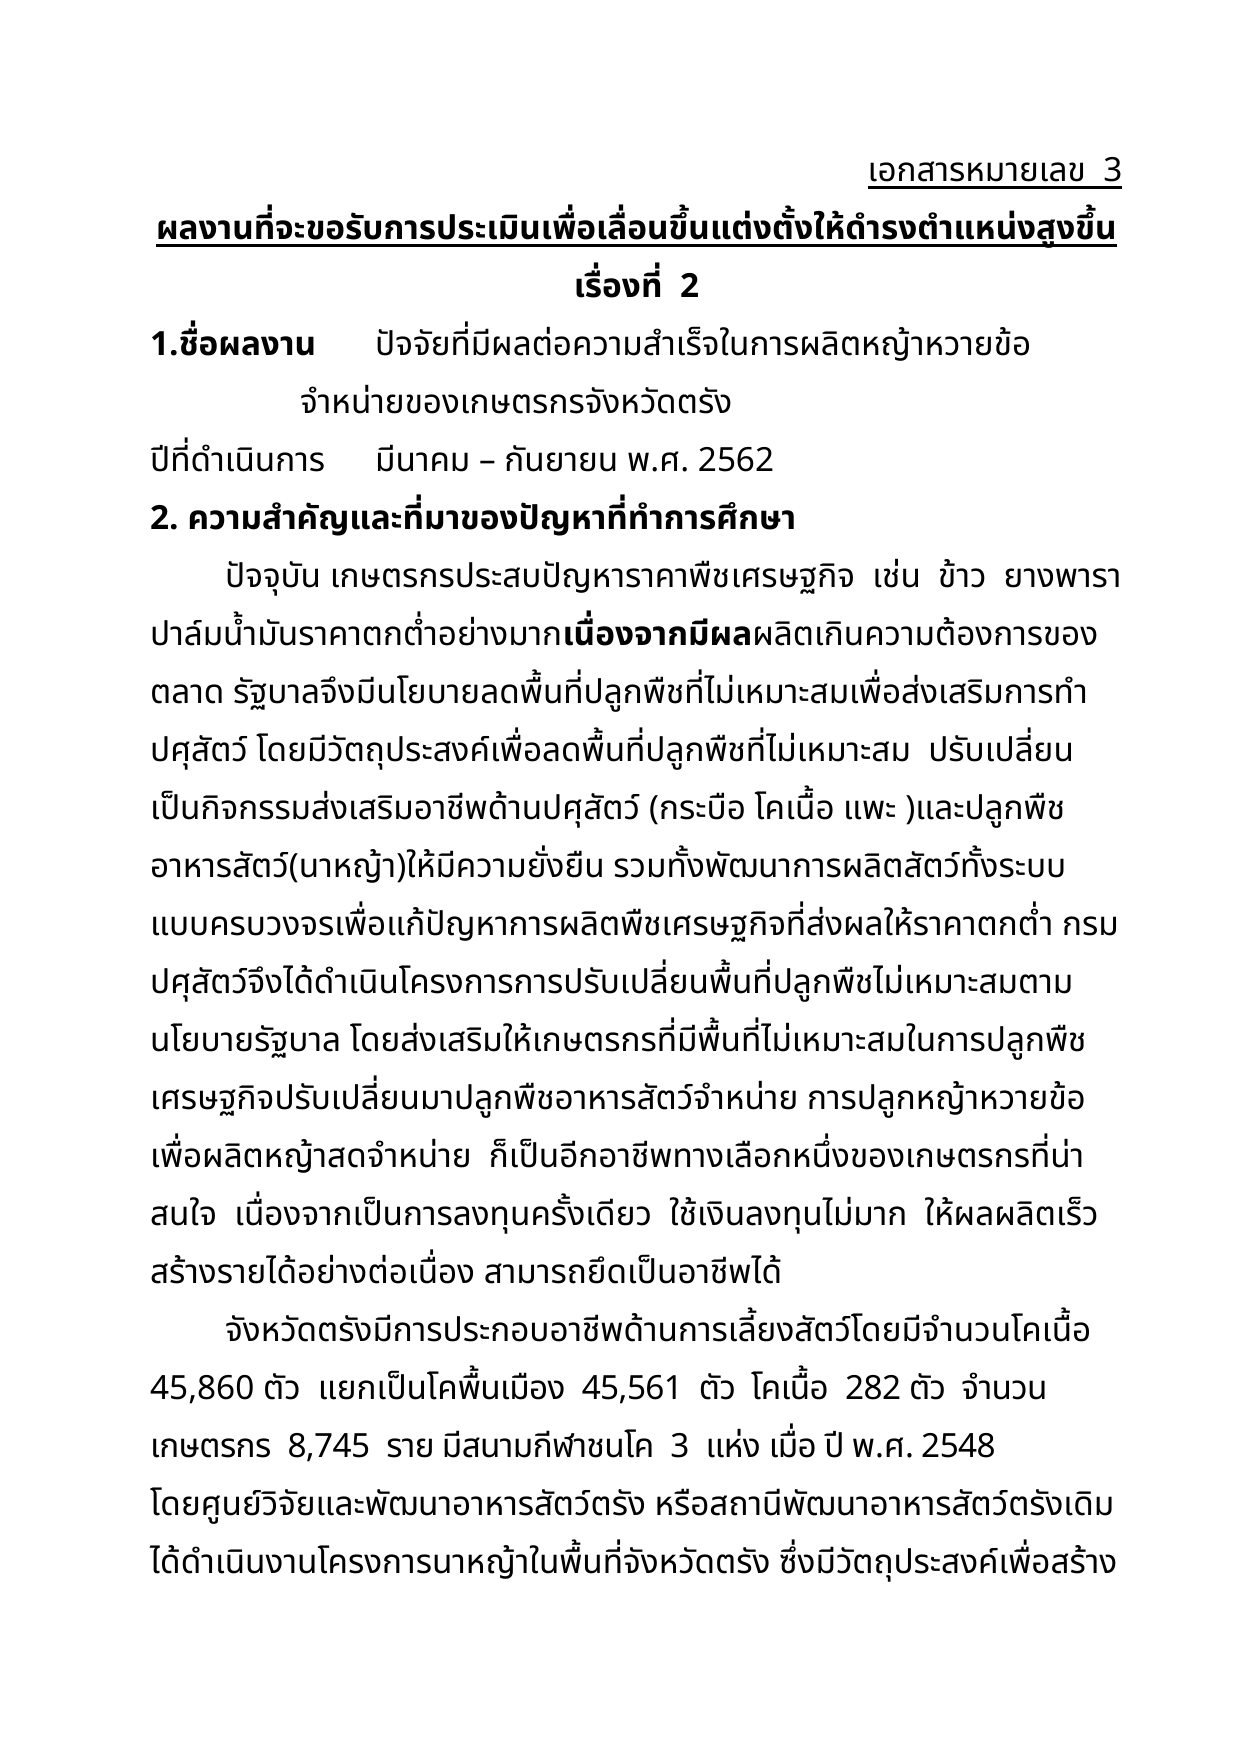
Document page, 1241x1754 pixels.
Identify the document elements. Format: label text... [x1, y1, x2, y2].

text 1.ชื่อผลงาน ปัจจัยที่มีผลต่อความสำเร็จในการผลิตหญ้าหวายข้อจำหน่ายของเกษตรกรจังหวัดตรัง [150, 320, 1122, 428]
text 2. ความสำคัญและที่มาของปัญหาที่ทำการศึกษา [150, 494, 1122, 545]
text ปีที่ดำเนินการ มีนาคม – กันยายน พ.ศ. 2562 [150, 436, 1122, 487]
text เอกสารหมายเลข 3 [150, 146, 1122, 196]
text เรื่องที่ 2 [150, 262, 1122, 312]
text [150, 1306, 1122, 1588]
text ผลงานที่จะขอรับการประเมินเพื่อเลื่อนขึ้นแต่งตั้งให้ดำรงตำแหน่งสูงขึ้น [150, 204, 1122, 254]
text ปัจจุบัน เกษตรกรประสบปัญหาราคาพืชเศรษฐกิจ เช่น ข้าว ยางพารา ปาล์มน้ำมันราคาตกต่ำอย่างมากเนื่องจากมีผลผลิตเกินความต้องการของตลาด รัฐบาลจึงมีนโยบายลดพื้นที่ปลูกพืชที่ไม่เหมาะสมเพื่อส่งเสริมการทำปศุสัตว์ โดยมีวัตถุประสงค์เพื่อลดพื้นที่ปลูกพืชที่ไม่เหมาะสม ปรับเปลี่ยนเป็นกิจกรรมส่งเสริมอาชีพด้านปศุสัตว์ (กระบือ โคเนื้อ แพะ )และปลูกพืชอาหารสัตว์(นาหญ้า)ให้มีความยั่งยืน รวมทั้งพัฒนาการผลิตสัตว์ทั้งระบบแบบครบวงจรเพื่อแก้ปัญหาการผลิตพืชเศรษฐกิจที่ส่งผลให้ราคาตกต่ำ กรมปศุสัตว์จึงได้ดำเนินโครงการการปรับเปลี่ยนพื้นที่ปลูกพืชไม่เหมาะสมตามนโยบายรัฐบาล โดยส่งเสริมให้เกษตรกรที่มีพื้นที่ไม่เหมาะสมในการปลูกพืชเศรษฐกิจปรับเปลี่ยนมาปลูกพืชอาหารสัตว์จำหน่าย การปลูกหญ้าหวายข้อเพื่อผลิตหญ้าสดจำหน่าย ก็เป็นอีกอาชีพทางเลือกหนึ่งของเกษตรกรที่น่าสนใจ เนื่องจากเป็นการลงทุนครั้งเดียว ใช้เงินลงทุนไม่มาก ให้ผลผลิตเร็ว สร้างรายได้อย่างต่อเนื่อง สามารถยึดเป็นอาชีพได้ [150, 552, 1122, 1298]
